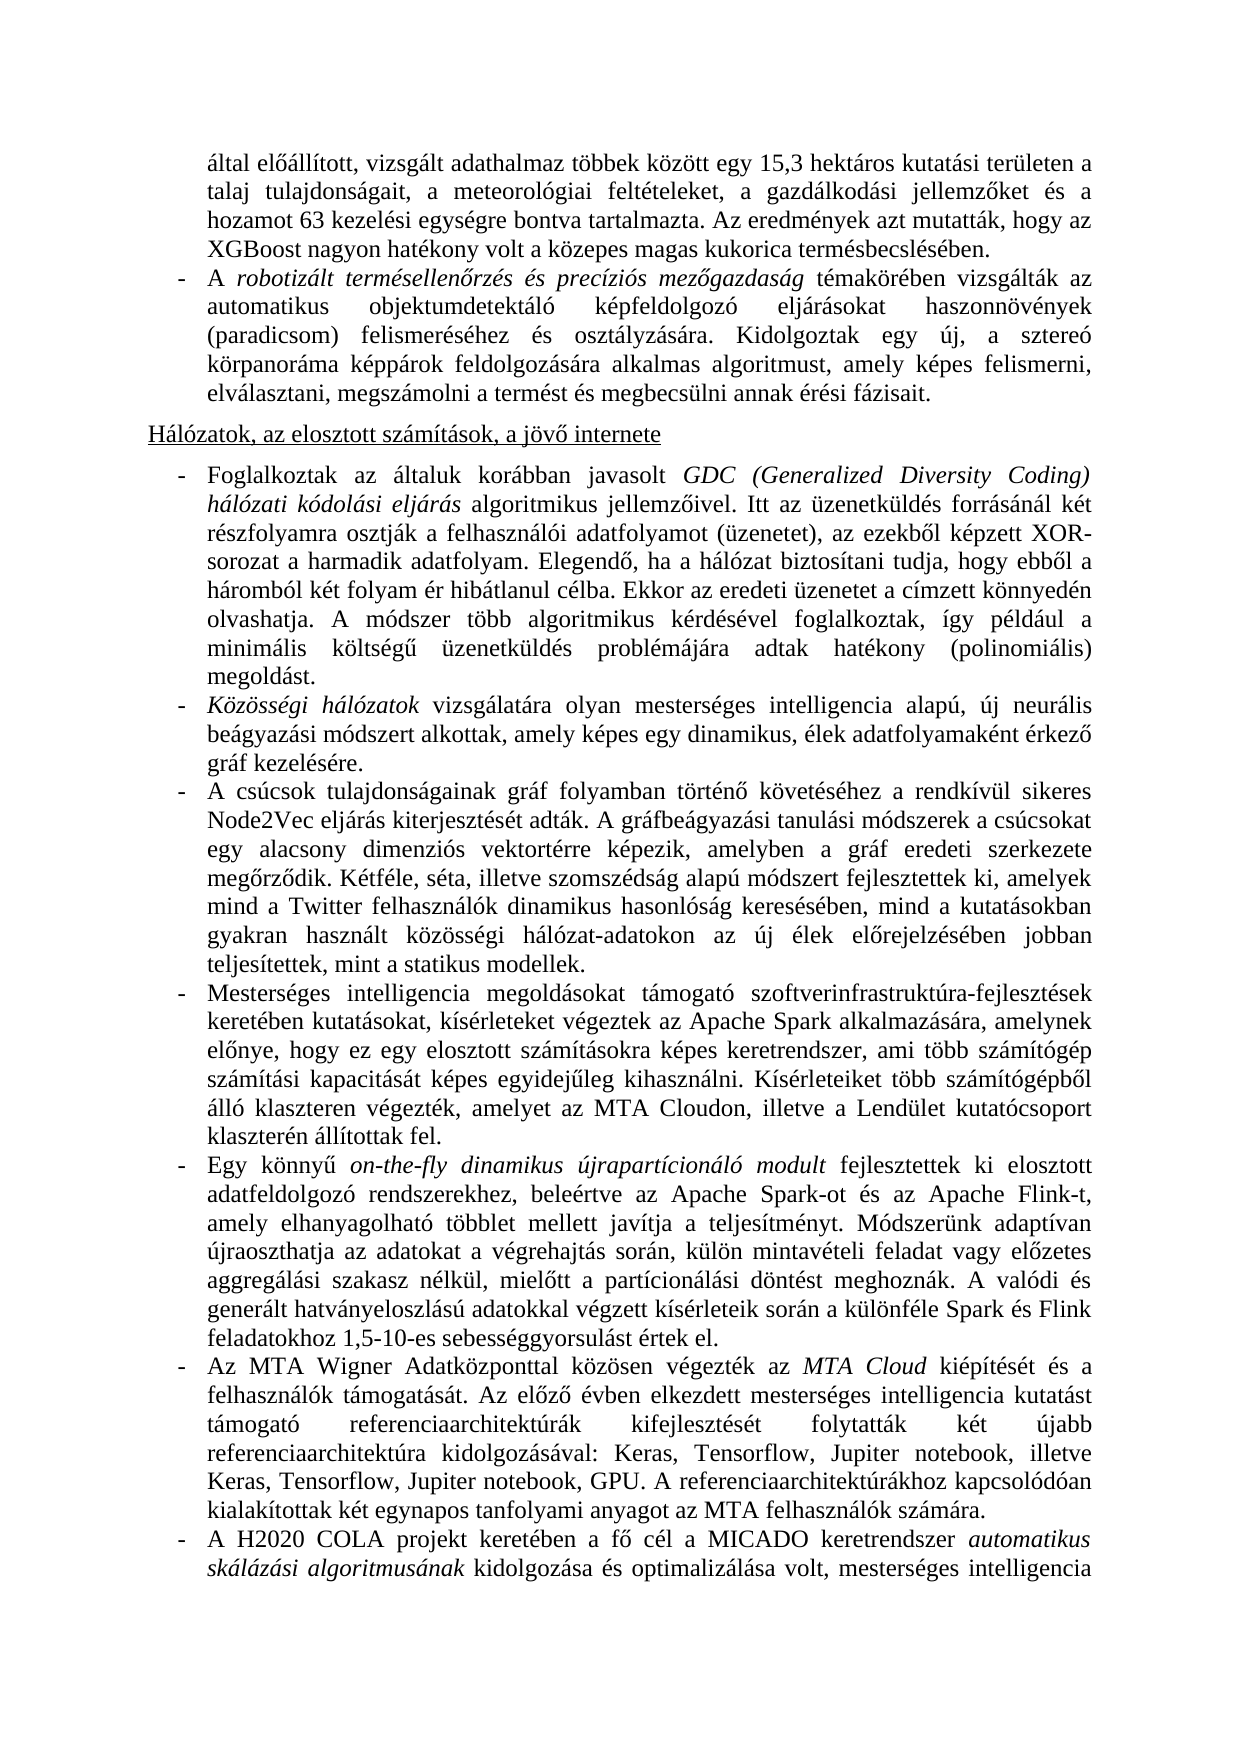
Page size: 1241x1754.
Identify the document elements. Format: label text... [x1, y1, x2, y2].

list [177, 148, 1093, 263]
text Hálózatok, az elosztott számítások, a jövő internete [148, 419, 1093, 448]
text - Foglalkoztak az általuk korábban javasolt GDC (Generalized Diversity Coding) hálózati kódolási eljárás algoritmikus jellemzőivel. Itt az üzenetküldés forrásánál két részfolyamra osztják a felhasználói adatfolyamot (üzenetet), az ezekből képzett XOR-sorozat a harmadik adatfolyam. Elegendő, ha a hálózat biztosítani tudja, hogy ebből a háromból két folyam ér hibátlanul célba. Ekkor az eredeti üzenetet a címzett könnyedén olvashatja. A módszer több algoritmikus kérdésével foglalkoztak, így például a minimális költségű üzenetküldés problémájára adtak hatékony (polinomiális) megoldást. [177, 460, 1093, 690]
text - Az MTA Wigner Adatközponttal közösen végezték az MTA Cloud kiépítését és a felhasználók támogatását. Az előző évben elkezdett mesterséges intelligencia kutatást támogató referenciaarchitektúrák kifejlesztését folytatták két újabb referenciaarchitektúra kidolgozásával: Keras, Tensorflow, Jupiter notebook, illetve Keras, Tensorflow, Jupiter notebook, GPU. A referenciaarchitektúrákhoz kapcsolódóan kialakítottak két egynapos tanfolyami anyagot az MTA felhasználók számára. [177, 1351, 1093, 1524]
text - Mesterséges intelligencia megoldásokat támogató szoftverinfrastruktúra-fejlesztések keretében kutatásokat, kísérleteket végeztek az Apache Spark alkalmazására, amelynek előnye, hogy ez egy elosztott számításokra képes keretrendszer, ami több számítógép számítási kapacitását képes egyidejűleg kihasználni. Kísérleteiket több számítógépből álló klaszteren végezték, amelyet az MTA Cloudon, illetve a Lendület kutatócsoport klaszterén állítottak fel. [177, 978, 1093, 1150]
text - Egy könnyű on-the-fly dinamikus újrapartícionáló modult fejlesztettek ki elosztott adatfeldolgozó rendszerekhez, beleértve az Apache Spark-ot és az Apache Flink-t, amely elhanyagolható többlet mellett javítja a teljesítményt. Módszerünk adaptívan újraoszthatja az adatokat a végrehajtás során, külön mintavételi feladat vagy előzetes aggregálási szakasz nélkül, mielőtt a partícionálási döntést meghoznák. A valódi és generált hatványeloszlású adatokkal végzett kísérleteik során a különféle Spark és Flink feladatokhoz 1,5-10-es sebességgyorsulást értek el. [177, 1150, 1093, 1351]
text - A csúcsok tulajdonságainak gráf folyamban történő követéséhez a rendkívül sikeres Node2Vec eljárás kiterjesztését adták. A gráfbeágyazási tanulási módszerek a csúcsokat egy alacsony dimenziós vektortérre képezik, amelyben a gráf eredeti szerkezete megőrződik. Kétféle, séta, illetve szomszédság alapú módszert fejlesztettek ki, amelyek mind a Twitter felhasználók dinamikus hasonlóság keresésében, mind a kutatásokban gyakran használt közösségi hálózat-adatokon az új élek előrejelzésében jobban teljesítettek, mint a statikus modellek. [177, 776, 1093, 978]
list - A robotizált termésellenőrzés és precíziós mezőgazdaság témakörében vizsgálták az automatikus objektumdetektáló képfeldolgozó eljárásokat haszonnövények (paradicsom) felismeréséhez és osztályzására. Kidolgoztak egy új, a sztereó körpanoráma képpárok feldolgozására alkalmas algoritmust, amely képes felismerni, elválasztani, megszámolni a termést és megbecsülni annak érési fázisait. [177, 263, 1093, 406]
text - Közösségi hálózatok vizsgálatára olyan mesterséges intelligencia alapú, új neurális beágyazási módszert alkottak, amely képes egy dinamikus, élek adatfolyamaként érkező gráf kezelésére. [177, 690, 1093, 776]
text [177, 1524, 1093, 1581]
